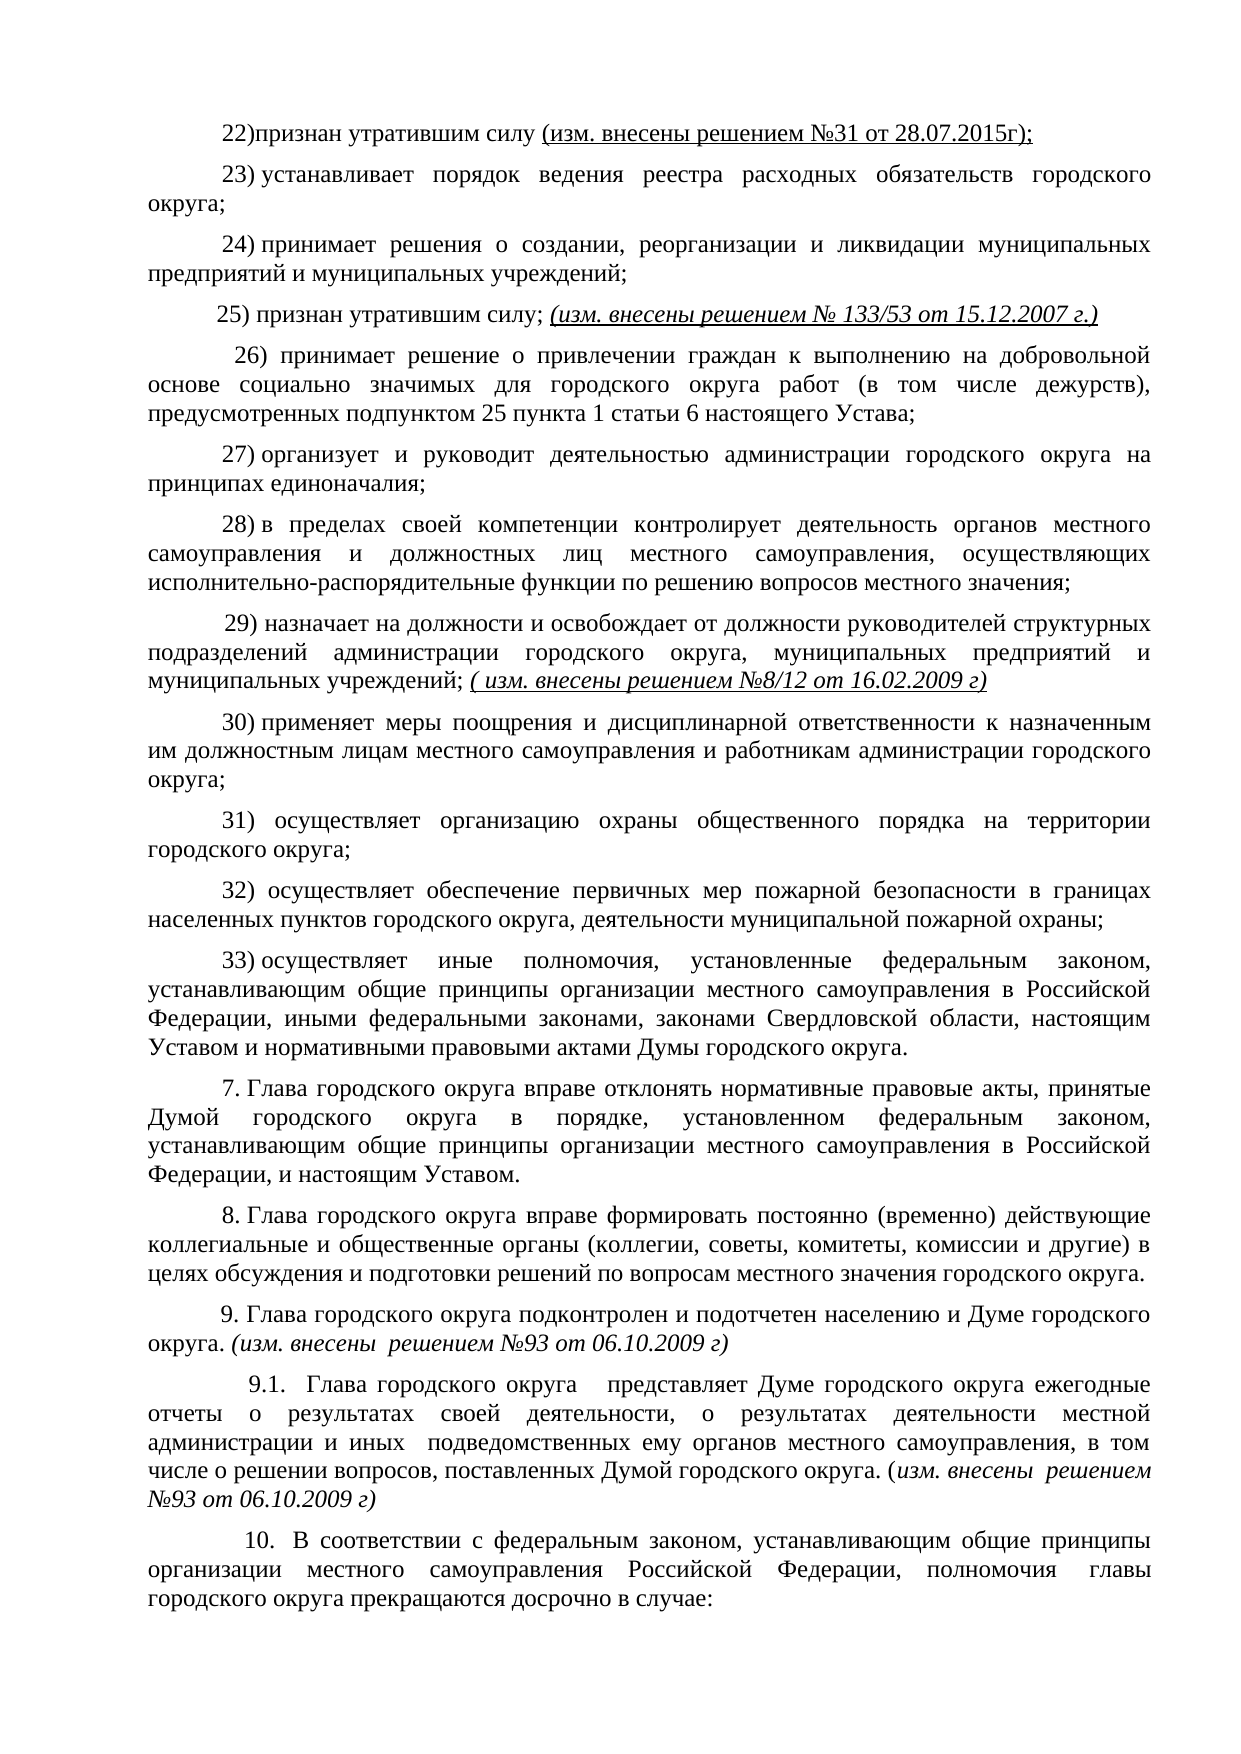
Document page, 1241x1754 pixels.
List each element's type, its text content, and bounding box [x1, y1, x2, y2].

text 9. Глава городского округа подконтролен и подотчетен населению и Думе городского округа. (изм. внесены решением №93 от 06.10.2009 г) [148, 1299, 1152, 1357]
text 25) признан утратившим силу; (изм. внесены решением № 133/53 от 15.12.2007 г.) [148, 299, 1152, 328]
text 8. Глава городского округа вправе формировать постоянно (временно) действующие коллегиальные и общественные органы (коллегии, советы, комитеты, комиссии и другие) в целях обсуждения и подготовки решений по вопросам местного значения городского округа. [148, 1201, 1152, 1287]
text 30) применяет меры поощрения и дисциплинарной ответственности к назначенным им должностным лицам местного самоуправления и работникам администрации городского округа; [148, 707, 1152, 793]
text 32) осуществляет обеспечение первичных мер пожарной безопасности в границах населенных пунктов городского округа, деятельности муниципальной пожарной охраны; [148, 876, 1152, 933]
text 23) устанавливает порядок ведения реестра расходных обязательств городского округа; [148, 159, 1152, 217]
text 10. В соответствии с федеральным законом, устанавливающим общие принципы организации местного самоуправления Российской Федерации, полномочия главы городского округа прекращаются досрочно в случае: [148, 1526, 1152, 1612]
text 26) принимает решение о привлечении граждан к выполнению на добровольной основе социально значимых для городского округа работ (в том числе дежурств), предусмотренных подпунктом 25 пункта 1 статьи 6 настоящего Устава; [148, 341, 1152, 427]
text 27) организует и руководит деятельностью администрации городского округа на принципах единоначалия; [148, 439, 1152, 497]
text 28) в пределах своей компетенции контролирует деятельность органов местного самоуправления и должностных лиц местного самоуправления, осуществляющих исполнительно-распорядительные функции по решению вопросов местного значения; [148, 509, 1152, 596]
text 33) осуществляет иные полномочия, установленные федеральным законом, устанавливающим общие принципы организации местного самоуправления в Российской Федерации, иными федеральными законами, законами Свердловской области, настоящим Уставом и нормативными правовыми актами Думы городского округа. [148, 946, 1152, 1061]
text 7. Глава городского округа вправе отклонять нормативные правовые акты, принятые Думой городского округа в порядке, установленном федеральным законом, устанавливающим общие принципы организации местного самоуправления в Российской Федерации, и настоящим Уставом. [148, 1073, 1152, 1188]
text 22)признан утратившим силу (изм. внесены решением №31 от 28.07.2015г); [148, 118, 1152, 147]
text 9.1. Глава городского округа представляет Думе городского округа ежегодные отчеты о результатах своей деятельности, о результатах деятельности местной администрации и иных подведомственных ему органов местного самоуправления, в том числе о решении вопросов, поставленных Думой городского округа. (изм. внесены решением №93 от 06.10.2009 г) [148, 1369, 1152, 1513]
text 29) назначает на должности и освобождает от должности руководителей структурных подразделений администрации городского округа, муниципальных предприятий и муниципальных учреждений; ( изм. внесены решением №8/12 от 16.02.2009 г) [148, 608, 1152, 694]
text 24) принимает решения о создании, реорганизации и ликвидации муниципальных предприятий и муниципальных учреждений; [148, 229, 1152, 287]
text 31) осуществляет организацию охраны общественного порядка на территории городского округа; [148, 806, 1152, 863]
